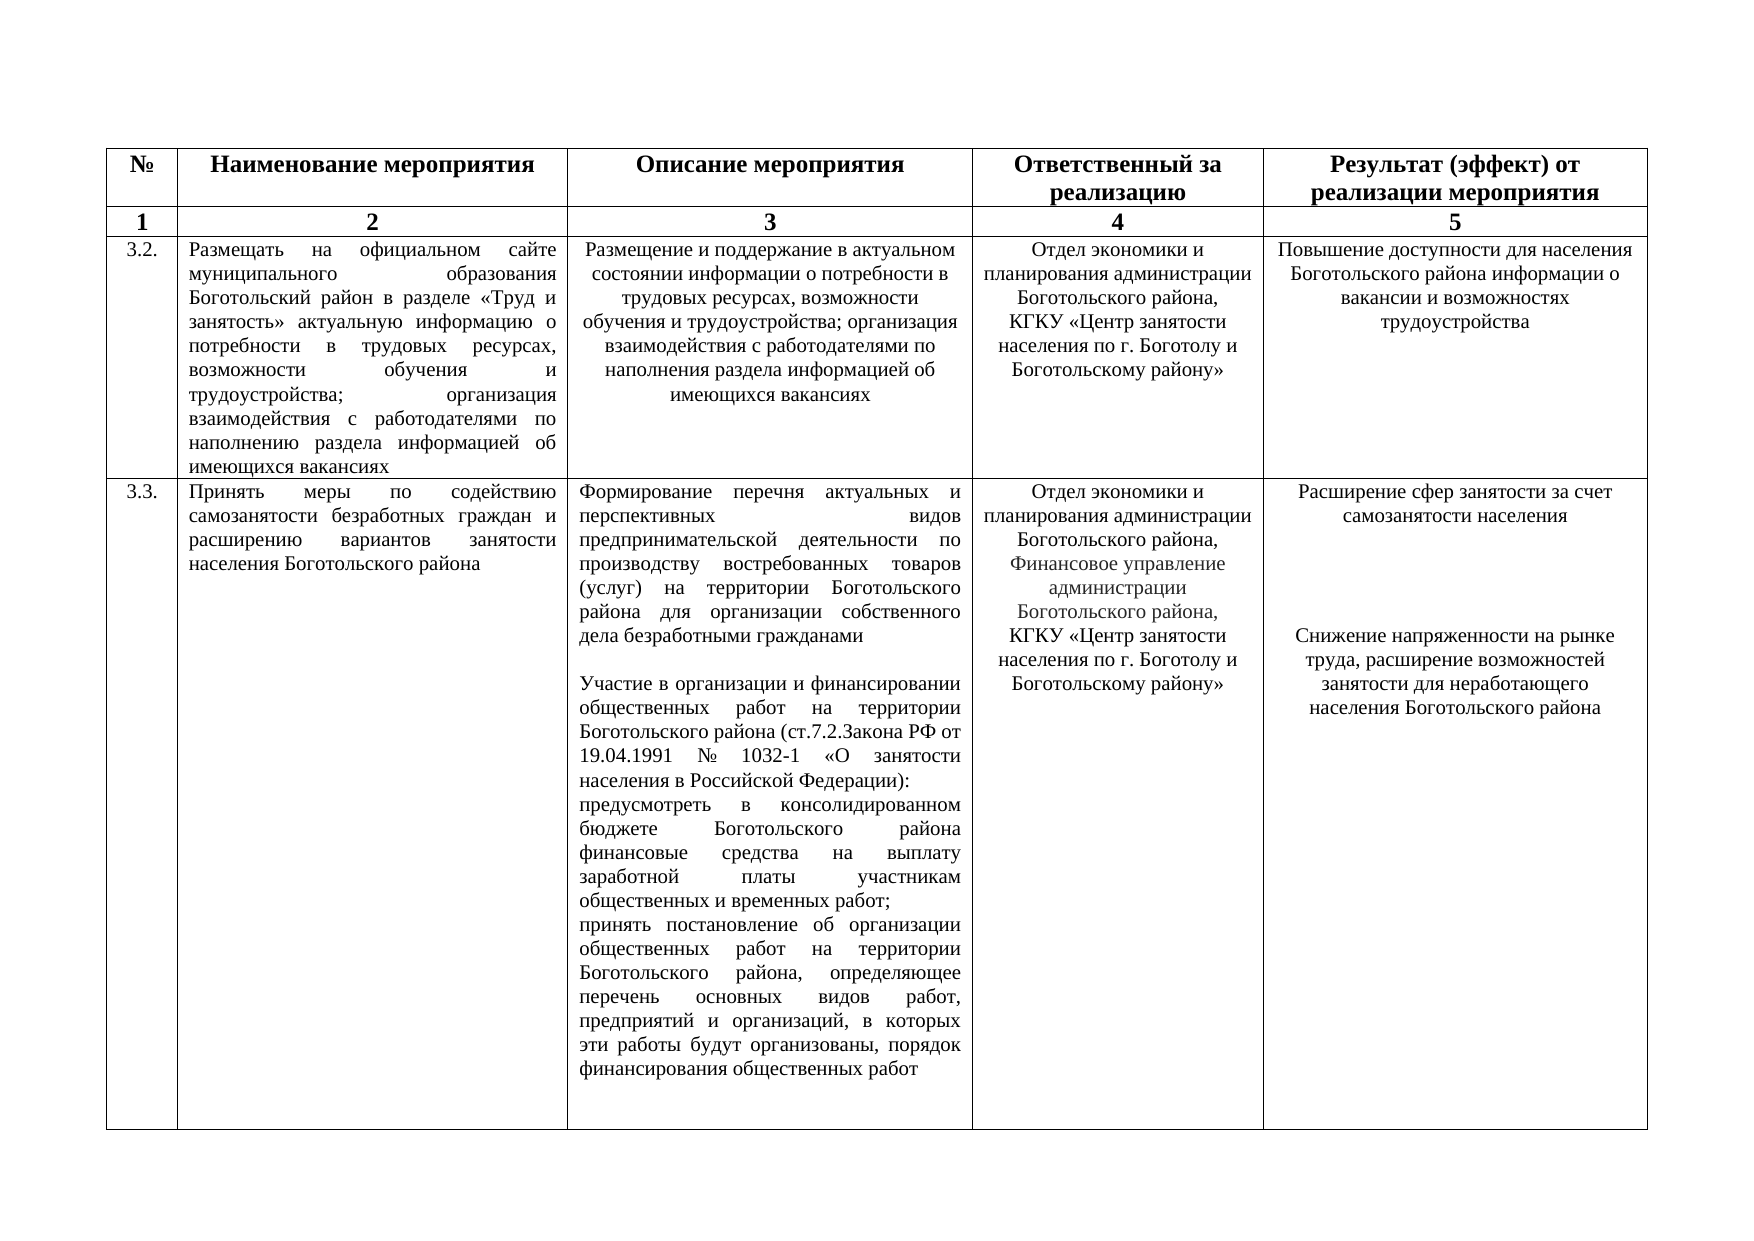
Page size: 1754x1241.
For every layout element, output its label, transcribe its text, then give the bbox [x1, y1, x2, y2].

table_cell 5 [1264, 207, 1647, 236]
table_header Наименование мероприятия [178, 149, 567, 206]
table_cell 3.3. [107, 479, 177, 1128]
table_cell 1 [107, 207, 177, 236]
table_header Описание мероприятия [568, 149, 972, 206]
table_cell Принять меры по содействию самозанятости безработных граждан и расширению вариантов занятости населения Боготольского района [178, 479, 567, 1128]
table_header Ответственный за реализацию [973, 149, 1263, 206]
table_header № [107, 149, 177, 206]
table_cell 3 [568, 207, 972, 236]
table_cell 2 [178, 207, 567, 236]
table_header Результат (эффект) от реализации мероприятия [1264, 149, 1647, 206]
table_cell Повышение доступности для населения Боготольского района информации о вакансии и возможностях трудоустройства [1264, 237, 1647, 478]
table_cell Расширение сфер занятости за счет самозанятости населения Снижение напряженности на рынке труда, расширение возможностей занятости для неработающего населения Боготольского района [1264, 479, 1647, 1128]
table_cell Отдел экономики и планирования администрации Боготольского района, КГКУ «Центр занятости населения по г. Боготолу и Боготольскому району» [973, 237, 1263, 478]
table_cell Размещение и поддержание в актуальном состоянии информации о потребности в трудовых ресурсах, возможности обучения и трудоустройства; организация взаимодействия с работодателями по наполнения раздела информацией об имеющихся вакансиях [568, 237, 972, 478]
table_cell Отдел экономики и планирования администрации Боготольского района, Финансовое управление администрации Боготольского района, КГКУ «Центр занятости населения по г. Боготолу и Боготольскому району» [973, 479, 1263, 1128]
table_cell 4 [973, 207, 1263, 236]
table_cell 3.2. [107, 237, 177, 478]
table_cell Формирование перечня актуальных и перспективных видов предпринимательской деятельности по производству востребованных товаров (услуг) на территории Боготольского района для организации собственного дела безработными гражданами Участие в организации и финансировании общественных работ на территории Боготольского района (ст.7.2.Закона РФ от 19.04.1991 № 1032-1 «О занятости населения в Российской Федерации): предусмотреть в консолидированном бюджете Боготольского района финансовые средства на выплату заработной платы участникам общественных и временных работ; принять постановление об организации общественных работ на территории Боготольского района, определяющее перечень основных видов работ, предприятий и организаций, в которых эти работы будут организованы, порядок финансирования общественных работ [568, 479, 972, 1128]
table_cell Размещать на официальном сайте муниципального образования Боготольский район в разделе «Труд и занятость» актуальную информацию о потребности в трудовых ресурсах, возможности обучения и трудоустройства; организация взаимодействия с работодателями по наполнению раздела информацией об имеющихся вакансиях [178, 237, 567, 478]
